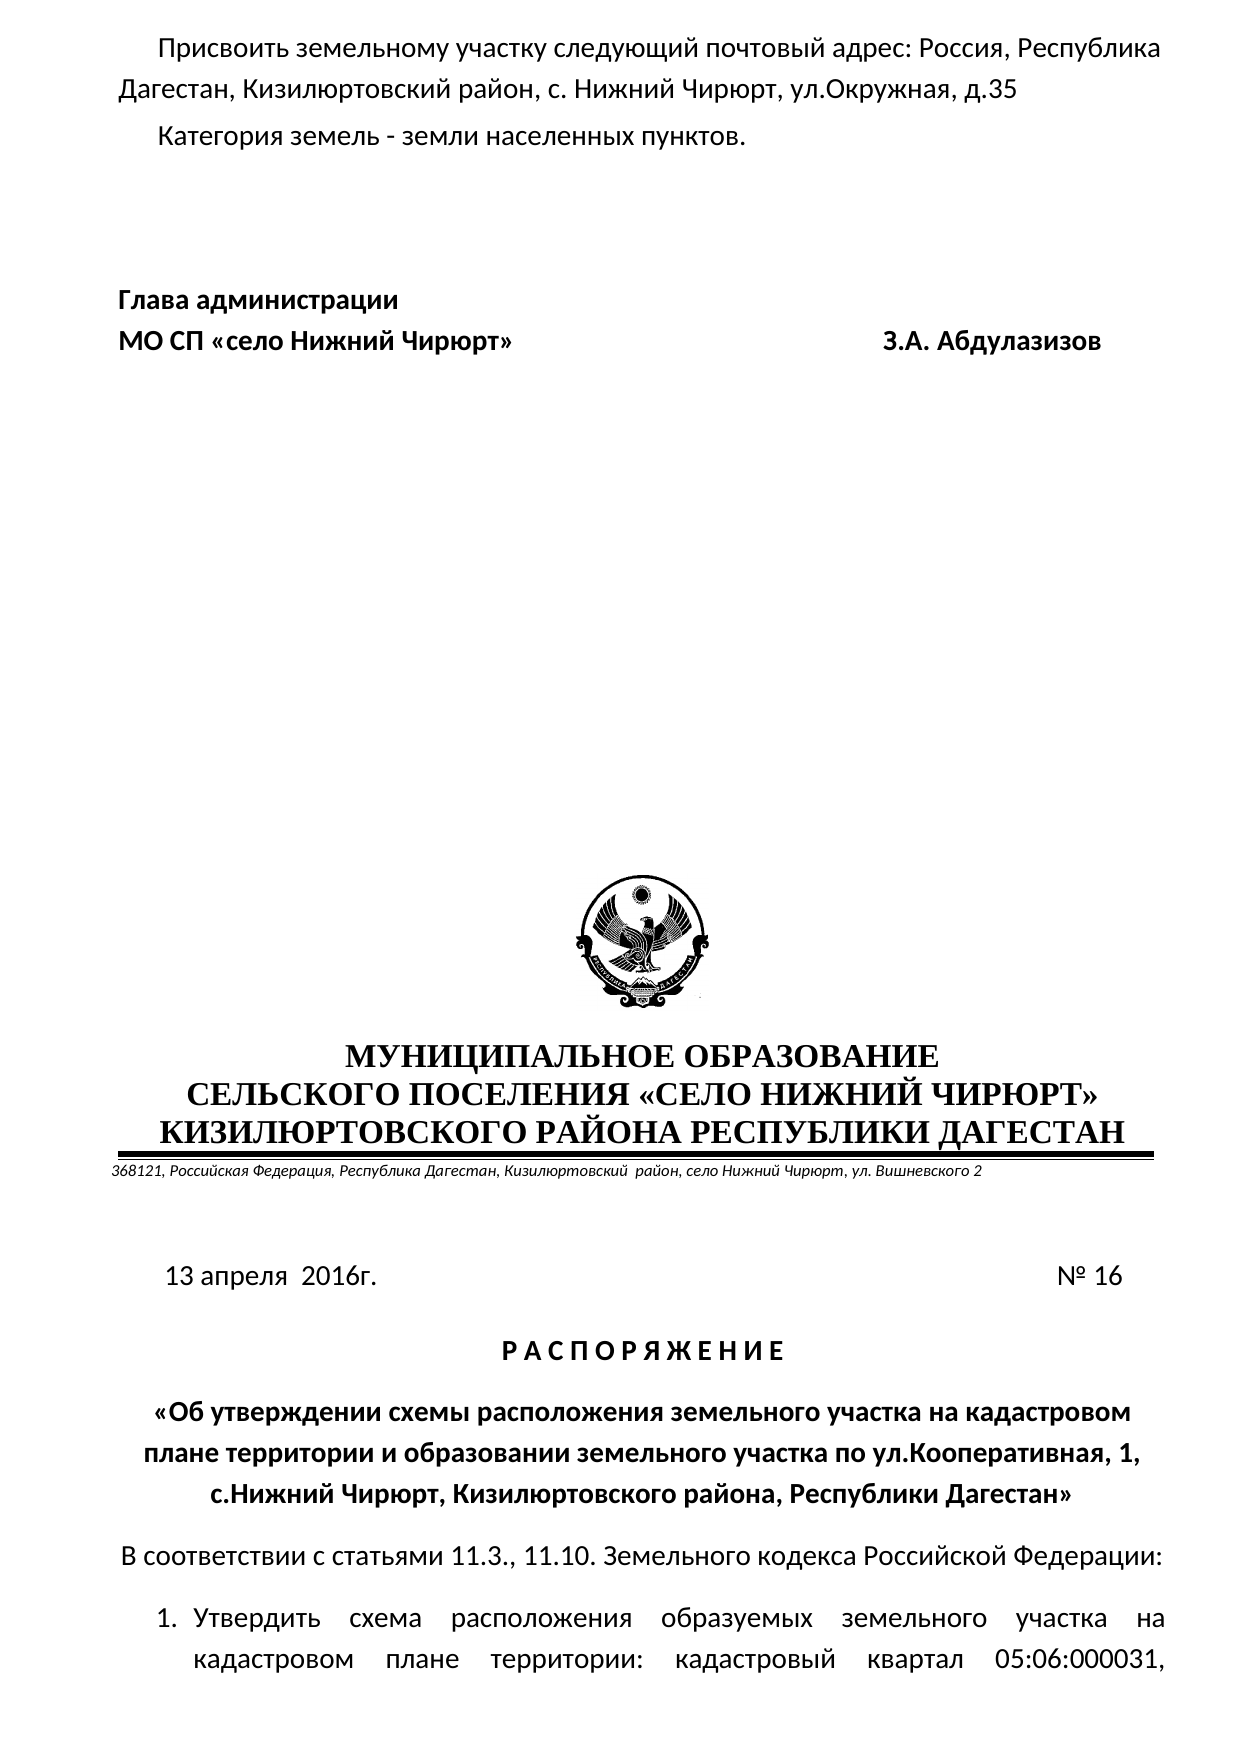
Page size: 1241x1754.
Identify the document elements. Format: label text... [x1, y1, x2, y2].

text Присвоить земельному участку следующий почтовый адрес: Россия, Республика Дагестан, Кизилюртовский район, с. Нижний Чирюрт, ул.Окружная, д.35 [118, 29, 1167, 106]
text «Об утверждении схемы расположения земельного участка на кадастровом плане территории и образовании земельного участка по ул.Кооперативная, 1, с.Нижний Чирюрт, Кизилюртовского района, Республики Дагестан» [118, 1393, 1167, 1511]
text Р А С П О Р Я Ж Е Н И Е [118, 1332, 1167, 1367]
text СЕЛЬСКОГО ПОСЕЛЕНИЯ «СЕЛО НИЖНИЙ ЧИРЮРТ» КИЗИЛЮРТОВСКОГО РАЙОНА РЕСПУБЛИКИ ДАГЕСТАН [118, 1074, 1167, 1151]
text В соответствии с статьями 11.3., 11.10. Земельного кодекса Российской Федерации: [118, 1537, 1167, 1573]
picture [575, 873, 709, 1011]
list 13 апреля 2016г. № 16 [118, 1257, 1167, 1293]
text МО СП «село Нижний Чирюрт» З.А. Абдулазизов [118, 322, 1167, 358]
text Глава администрации [118, 281, 1167, 317]
table_header 368121, Российская Федерация, Республика Дагестан, Кизилюртовский район, село Нижний Чирюрт, ул. Вишневского 2 [118, 1160, 1154, 1257]
text Категория земель - земли населенных пунктов. [118, 117, 1167, 153]
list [156, 1599, 1167, 1675]
text МУНИЦИПАЛЬНОЕ ОБРАЗОВАНИЕ [118, 1036, 1167, 1074]
